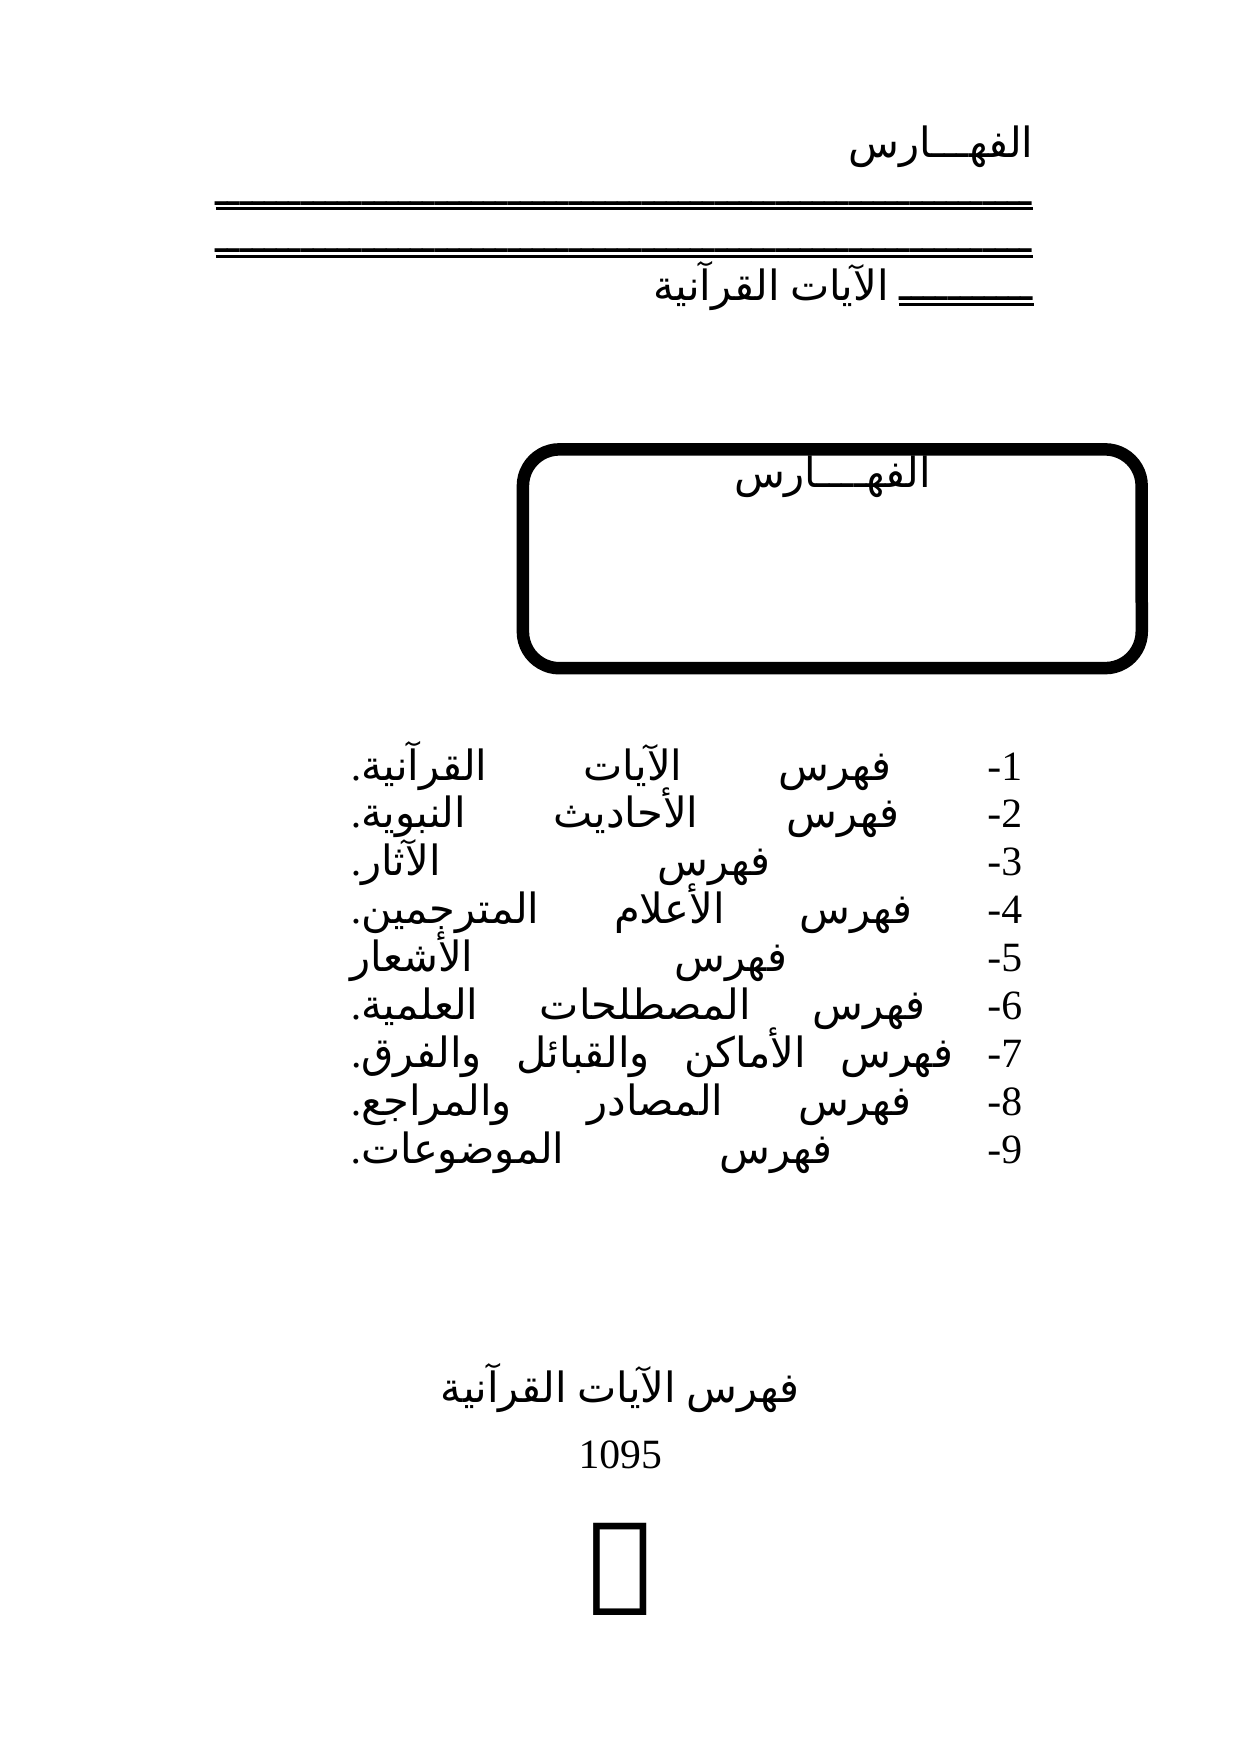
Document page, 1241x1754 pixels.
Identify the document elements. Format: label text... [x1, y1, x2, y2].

table_header 1- فهرس الآيات القرآنية. 2- فهرس الأحاديث النبوية. 3- فهرس الآثار. 4- فهرس الأعلام المترجمين. 5- فهرس الأشعار 6- فهرس المصطلحات العلمية. 7- فهرس الأماكن والقبائل والفرق. 8- فهرس المصادر والمراجع. 9- فهرس الموضوعات. [339, 741, 1033, 1220]
title فهرس الآيات القرآنية [207, 1364, 1033, 1412]
